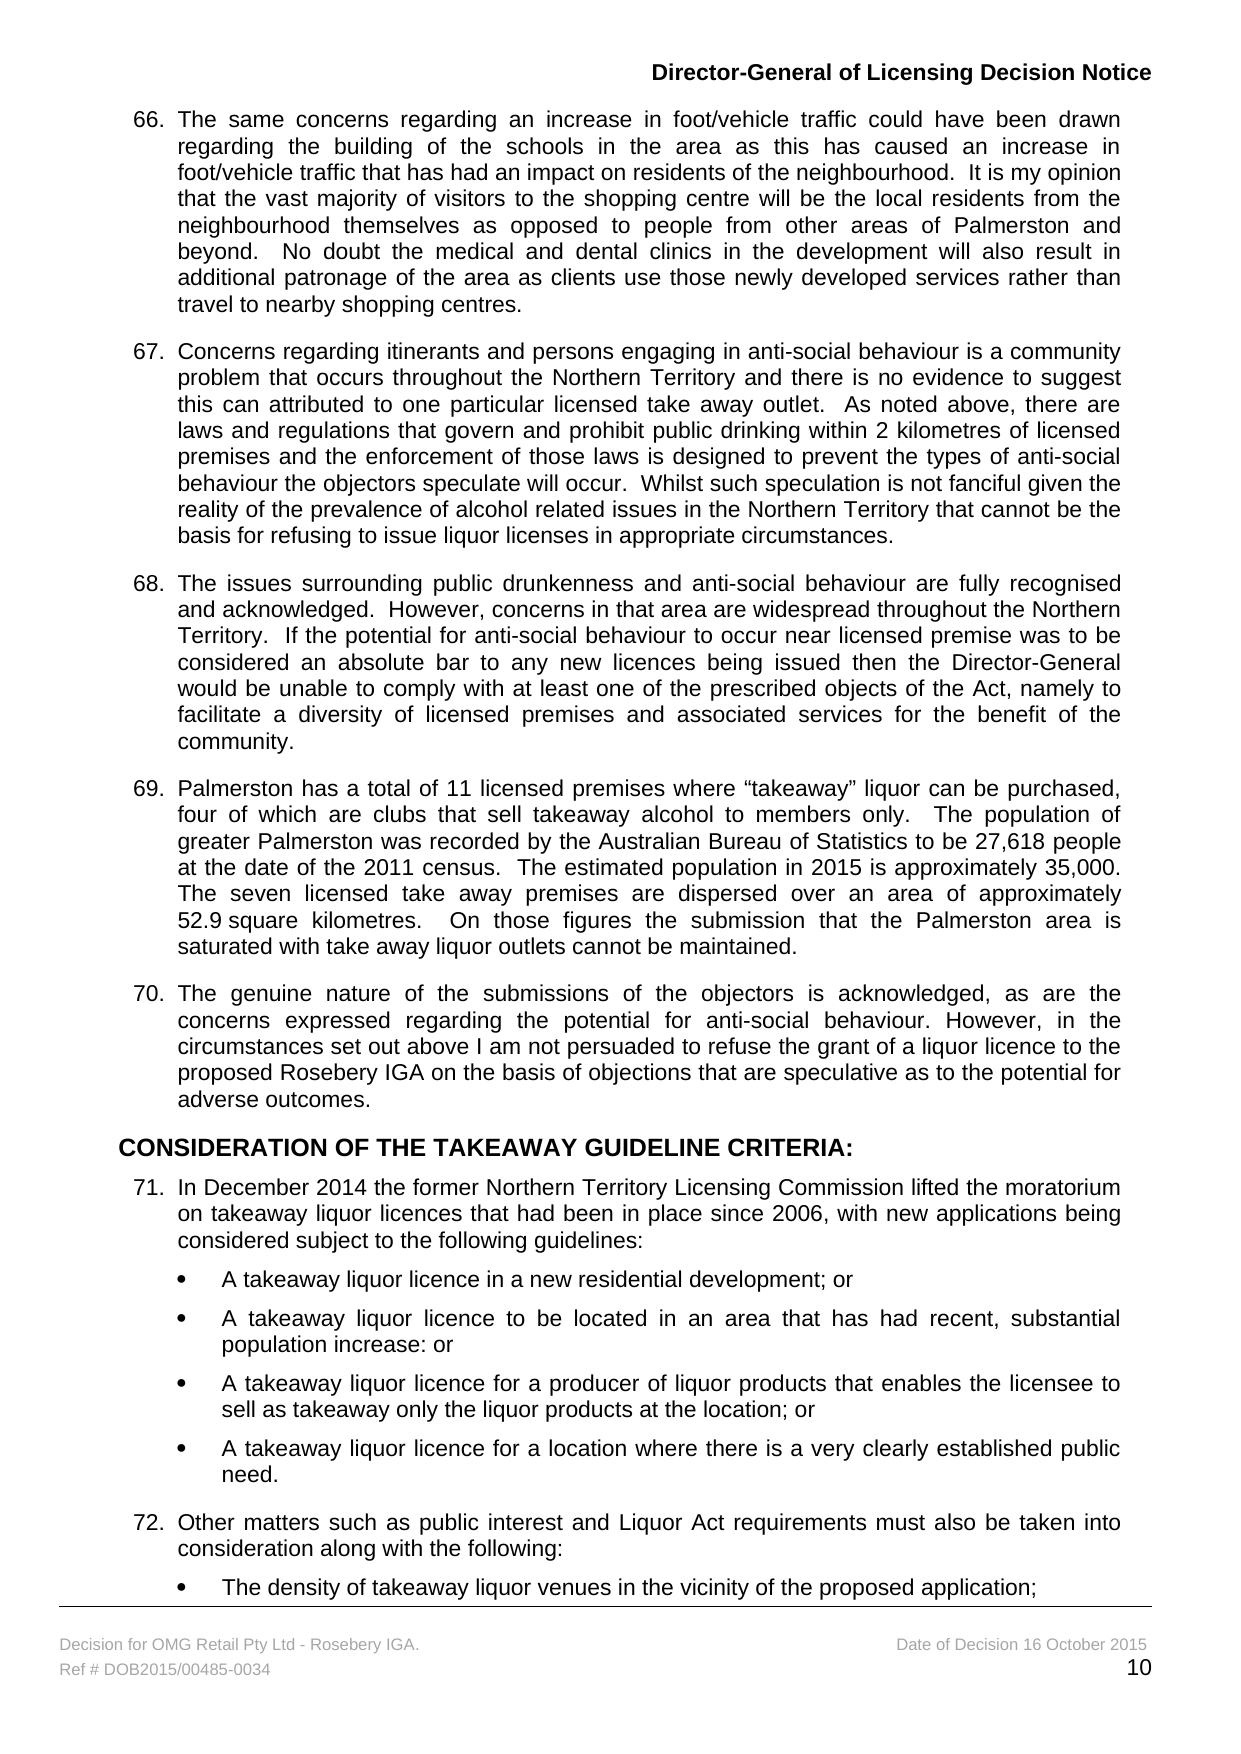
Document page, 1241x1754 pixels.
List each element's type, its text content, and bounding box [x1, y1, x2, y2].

list The density of takeaway liquor venues in the vicinity of the proposed application; [177, 1574, 1122, 1600]
list A takeaway liquor licence for a producer of liquor products that enables the licensee to sell as takeaway only the liquor products at the location; or [177, 1370, 1122, 1422]
list The same concerns regarding an increase in foot/vehicle traffic could have been drawn regarding the building of the schools in the area as this has caused an increase in foot/vehicle traffic that has had an impact on residents of the neighbourhood. It is my opinion that the vast majority of visitors to the shopping centre will be the local residents from the neighbourhood themselves as opposed to people from other areas of Palmerston and beyond. No doubt the medical and dental clinics in the development will also result in additional patronage of the area as clients use those newly developed services rather than travel to nearby shopping centres. [133, 106, 1122, 317]
text CONSIDERATION OF THE TAKEAWAY GUIDELINE CRITERIA: [118, 1133, 1122, 1162]
list In December 2014 the former Northern Territory Licensing Commission lifted the moratorium on takeaway liquor licences that had been in place since 2006, with new applications being considered subject to the following guidelines: [133, 1174, 1122, 1253]
list Palmerston has a total of 11 licensed premises where “takeaway” liquor can be purchased, four of which are clubs that sell takeaway alcohol to members only. The population of greater Palmerston was recorded by the Australian Bureau of Statistics to be 27,618 people at the date of the 2011 census. The estimated population in 2015 is approximately 35,000. The seven licensed take away premises are dispersed over an area of approximately 52.9 square kilometres. On those figures the submission that the Palmerston area is saturated with take away liquor outlets cannot be maintained. [133, 775, 1122, 959]
list A takeaway liquor licence to be located in an area that has had recent, substantial population increase: or [177, 1304, 1122, 1357]
list Other matters such as public interest and Liquor Act requirements must also be taken into consideration along with the following: [133, 1508, 1122, 1561]
list The genuine nature of the submissions of the objectors is acknowledged, as are the concerns expressed regarding the potential for anti-social behaviour. However, in the circumstances set out above I am not persuaded to refuse the grant of a liquor licence to the proposed Rosebery IGA on the basis of objections that are speculative as to the potential for adverse outcomes. [133, 980, 1122, 1112]
list Concerns regarding itinerants and persons engaging in anti-social behaviour is a community problem that occurs throughout the Northern Territory and there is no evidence to suggest this can attributed to one particular licensed take away outlet. As noted above, there are laws and regulations that govern and prohibit public drinking within 2 kilometres of licensed premises and the enforcement of those laws is designed to prevent the types of anti-social behaviour the objectors speculate will occur. Whilst such speculation is not fanciful given the reality of the prevalence of alcohol related issues in the Northern Territory that cannot be the basis for refusing to issue liquor licenses in appropriate circumstances. [133, 338, 1122, 549]
list A takeaway liquor licence for a location where there is a very clearly established public need. [177, 1435, 1122, 1488]
list A takeaway liquor licence in a new residential development; or [177, 1266, 1122, 1292]
list The issues surrounding public drunkenness and anti-social behaviour are fully recognised and acknowledged. However, concerns in that area are widespread throughout the Northern Territory. If the potential for anti-social behaviour to occur near licensed premise was to be considered an absolute bar to any new licences being issued then the Director-General would be unable to comply with at least one of the prescribed objects of the Act, namely to facilitate a diversity of licensed premises and associated services for the benefit of the community. [133, 569, 1122, 754]
